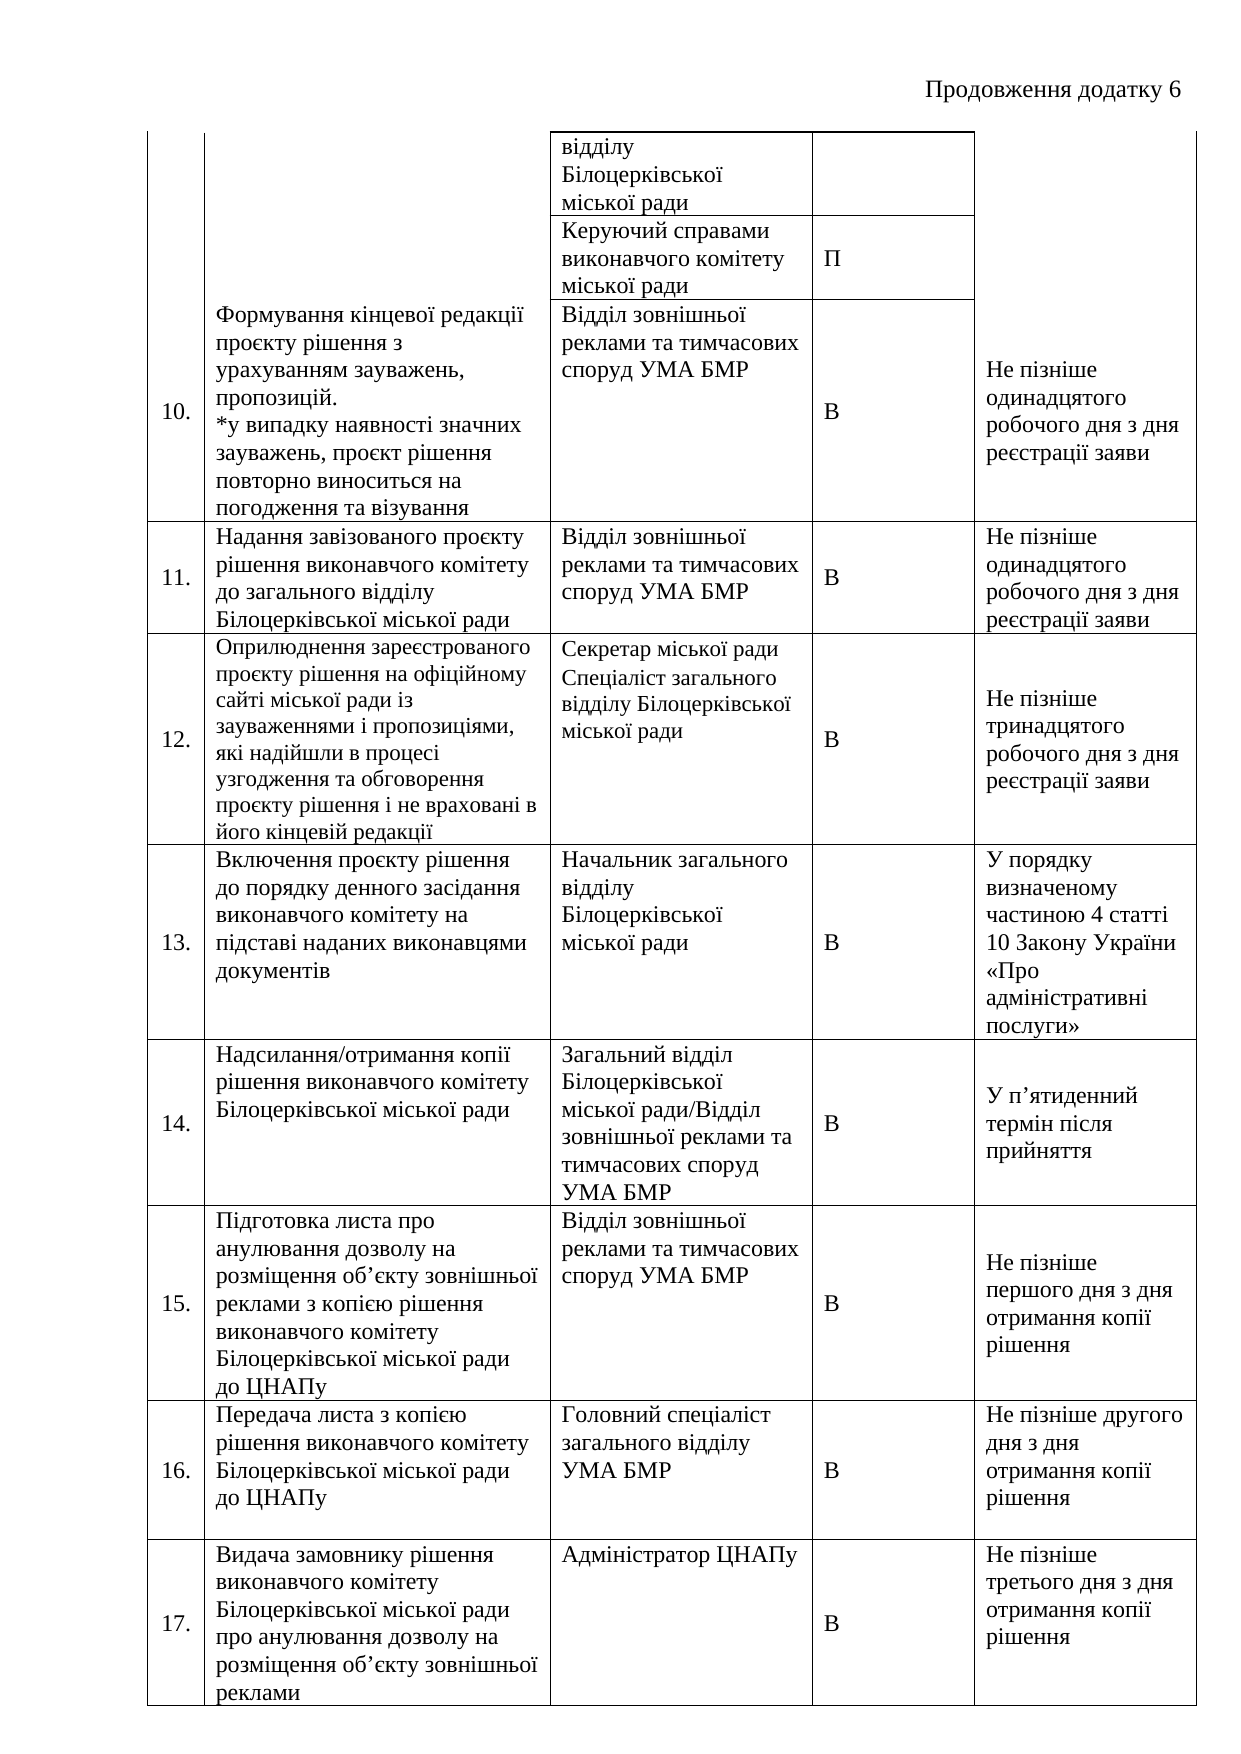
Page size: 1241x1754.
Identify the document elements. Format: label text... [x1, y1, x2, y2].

table_cell Начальник загального відділу Білоцерківської міської ради [551, 845, 812, 1038]
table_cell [975, 1540, 1196, 1705]
table_cell Секретар міської ради Спеціаліст загального відділу Білоцерківської міської ради [551, 634, 812, 844]
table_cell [551, 300, 812, 521]
table_cell В [813, 1206, 974, 1399]
table_cell Не пізніше тринадцятого робочого дня з дня реєстрації заяви [975, 634, 1196, 844]
table_cell Головний спеціаліст загального відділу УМА БМР [551, 1401, 812, 1538]
table_cell 16. [148, 1401, 204, 1538]
table_cell Адміністратор ЦНАПу [551, 1540, 812, 1705]
table_cell П [813, 133, 974, 215]
table_cell В [813, 300, 974, 521]
table_cell Загальний відділ Білоцерківської міської ради/Відділ зовнішньої реклами та тимчасових споруд УМА БМР [551, 1040, 812, 1205]
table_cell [551, 133, 812, 215]
table_cell Формування кінцевої редакції проєкту рішення з урахуванням зауважень, пропозицій. *у випадку наявності значних зауважень, проєкт рішення повторно виноситься на погодження та візування [205, 299, 550, 521]
table_cell В [813, 634, 974, 844]
table_cell 15. [148, 1206, 204, 1399]
table_cell Відділ зовнішньої реклами та тимчасових споруд УМА БМР [551, 522, 812, 632]
table_cell В [813, 1401, 974, 1538]
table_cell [975, 299, 1196, 521]
table_cell Підготовка листа про анулювання дозволу на розміщення об’єкту зовнішньої реклами з копією рішення виконавчого комітету Білоцерківської міської ради до ЦНАПу [205, 1206, 550, 1399]
table_cell Оприлюднення зареєстрованого проєкту рішення на офіційному сайті міської ради із зауваженнями і пропозиціями, які надійшли в процесі узгодження та обговорення проєкту рішення і не враховані в його кінцевій редакції [205, 634, 550, 844]
table_cell Відділ зовнішньої реклами та тимчасових споруд УМА БМР [551, 1206, 812, 1399]
table_cell Видача замовнику рішення виконавчого комітету Білоцерківської міської ради про анулювання дозволу на розміщення об’єкту зовнішньої реклами [205, 1540, 550, 1705]
table_cell Не пізніше одинадцятого робочого дня з дня реєстрації заяви [975, 522, 1196, 632]
table_cell В [813, 1540, 974, 1705]
table_cell 14. [148, 1040, 204, 1205]
table_cell У п’ятиденний термін після прийняття [975, 1040, 1196, 1205]
table_cell Керуючий справами виконавчого комітету міської ради [551, 216, 812, 299]
table_cell Не пізніше першого дня з дня отримання копії рішення [975, 1206, 1196, 1399]
table_cell П [813, 216, 974, 299]
table_cell 11. [148, 522, 204, 632]
table_cell Надання завізованого проєкту рішення виконавчого комітету до загального відділу Білоцерківської міської ради [205, 522, 550, 632]
table_cell 10. [148, 299, 204, 521]
table_cell 13. [148, 845, 204, 1038]
table_cell 17. [148, 1540, 204, 1705]
table_cell В [813, 522, 974, 632]
table_cell Не пізніше другого дня з дня отримання копії рішення [975, 1401, 1196, 1538]
table_cell В [813, 845, 974, 1038]
table_cell Надсилання/отримання копії рішення виконавчого комітету Білоцерківської міської ради [205, 1040, 550, 1205]
table_cell 12. [148, 634, 204, 844]
table_cell В [813, 1040, 974, 1205]
table_cell Передача листа з копією рішення виконавчого комітету Білоцерківської міської ради до ЦНАПу [205, 1401, 550, 1538]
table_cell Включення проєкту рішення до порядку денного засідання виконавчого комітету на підставі наданих виконавцями документів [205, 845, 550, 1038]
table_cell У порядку визначеному частиною 4 статті 10 Закону України «Про адміністративні послуги» [975, 845, 1196, 1038]
